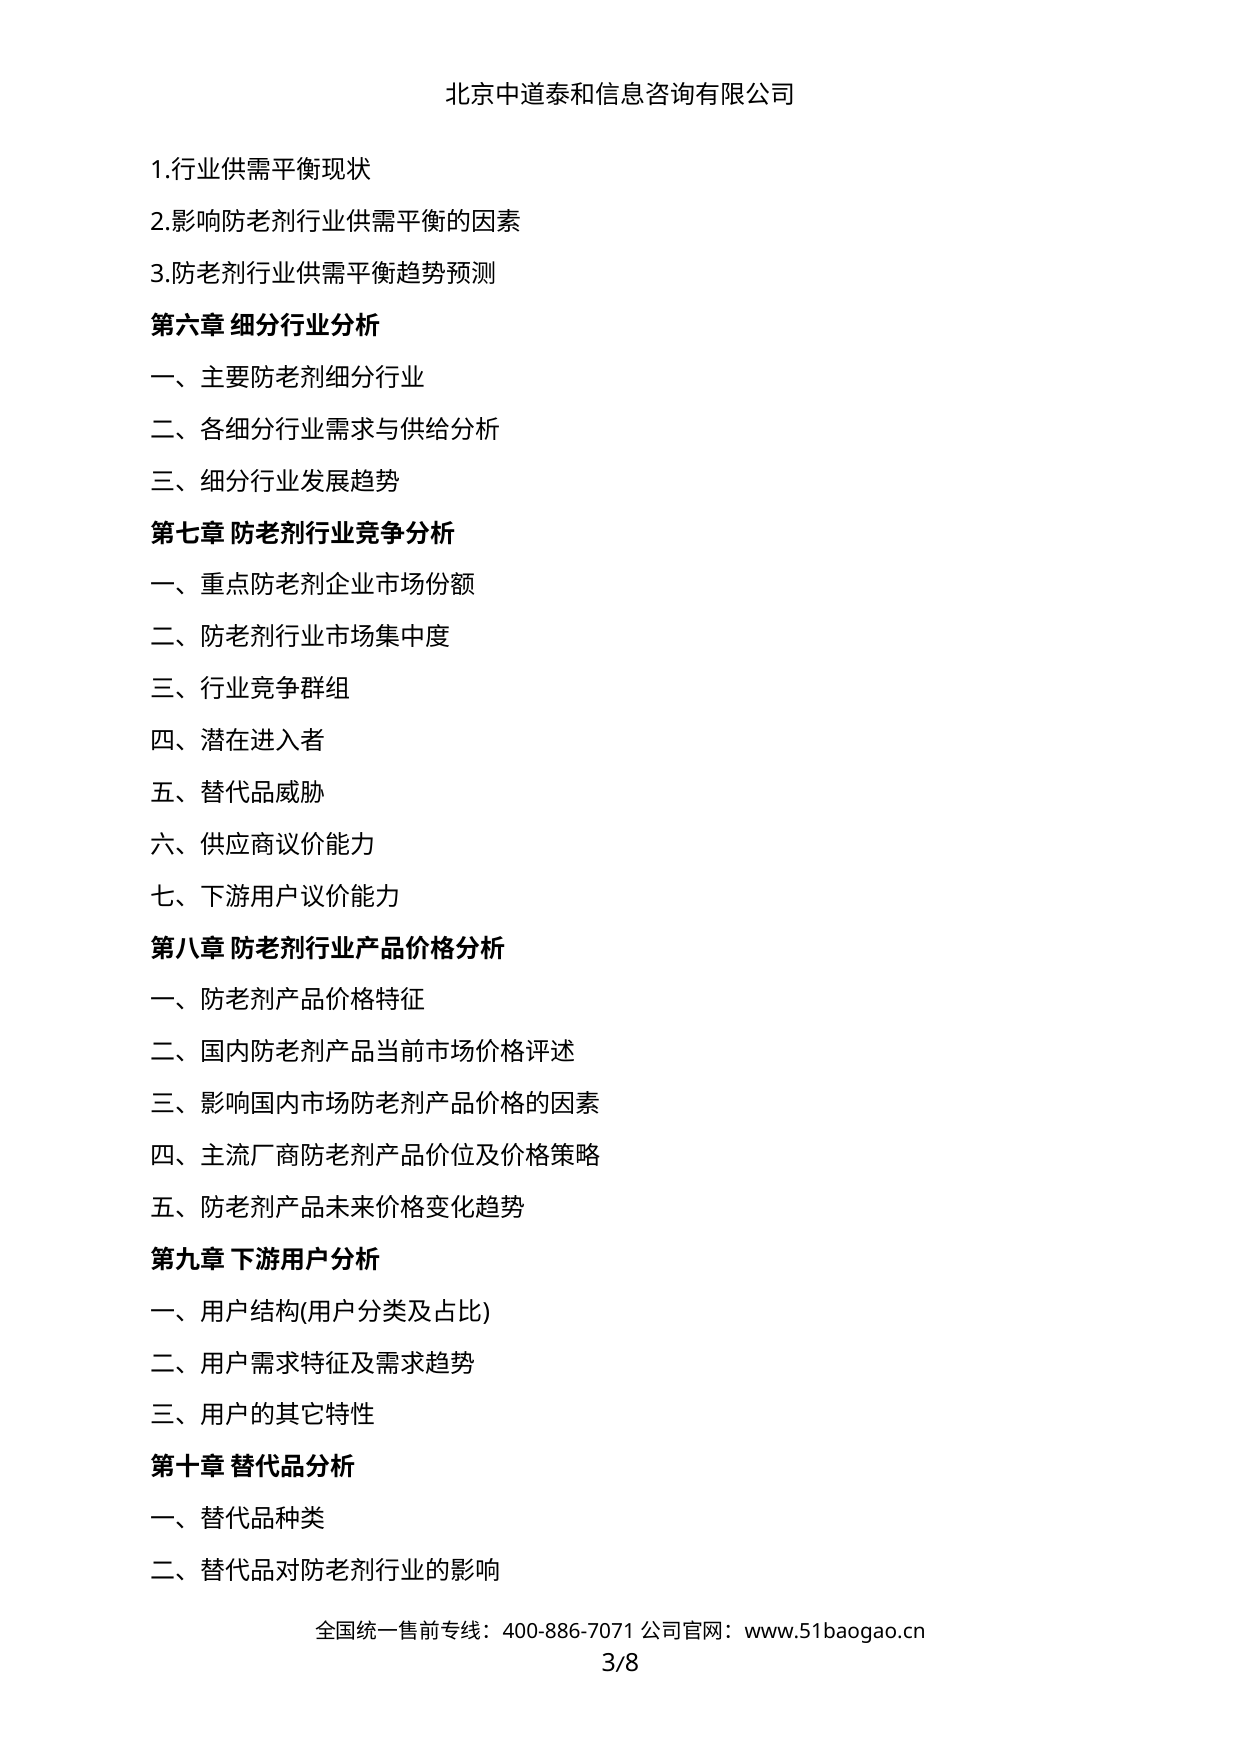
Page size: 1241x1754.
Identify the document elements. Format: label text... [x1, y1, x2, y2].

text 五、替代品威胁 [150, 772, 1090, 809]
text 二、各细分行业需求与供给分析 [150, 409, 1090, 446]
text 第十章 替代品分析 [150, 1447, 1090, 1483]
text 二、替代品对防老剂行业的影响 [150, 1551, 1090, 1587]
text 三、用户的其它特性 [150, 1395, 1090, 1431]
text 一、重点防老剂企业市场份额 [150, 565, 1090, 601]
text 第六章 细分行业分析 [150, 306, 1090, 342]
text 四、主流厂商防老剂产品价位及价格策略 [150, 1136, 1090, 1172]
text 一、替代品种类 [150, 1499, 1090, 1535]
text 三、行业竞争群组 [150, 669, 1090, 705]
text 五、防老剂产品未来价格变化趋势 [150, 1187, 1090, 1224]
text 3.防老剂行业供需平衡趋势预测 [150, 254, 1090, 290]
text 二、防老剂行业市场集中度 [150, 617, 1090, 653]
text 一、防老剂产品价格特征 [150, 980, 1090, 1016]
text 七、下游用户议价能力 [150, 876, 1090, 912]
text 二、国内防老剂产品当前市场价格评述 [150, 1032, 1090, 1068]
text 三、细分行业发展趋势 [150, 461, 1090, 497]
text 六、供应商议价能力 [150, 824, 1090, 861]
text 三、影响国内市场防老剂产品价格的因素 [150, 1084, 1090, 1120]
text 2.影响防老剂行业供需平衡的因素 [150, 202, 1090, 238]
text 第八章 防老剂行业产品价格分析 [150, 928, 1090, 964]
text 第七章 防老剂行业竞争分析 [150, 513, 1090, 549]
text 四、潜在进入者 [150, 721, 1090, 757]
text 1.行业供需平衡现状 [150, 150, 1090, 186]
text 一、主要防老剂细分行业 [150, 357, 1090, 394]
text 一、用户结构(用户分类及占比) [150, 1291, 1090, 1327]
text 第九章 下游用户分析 [150, 1239, 1090, 1276]
text 二、用户需求特征及需求趋势 [150, 1343, 1090, 1379]
